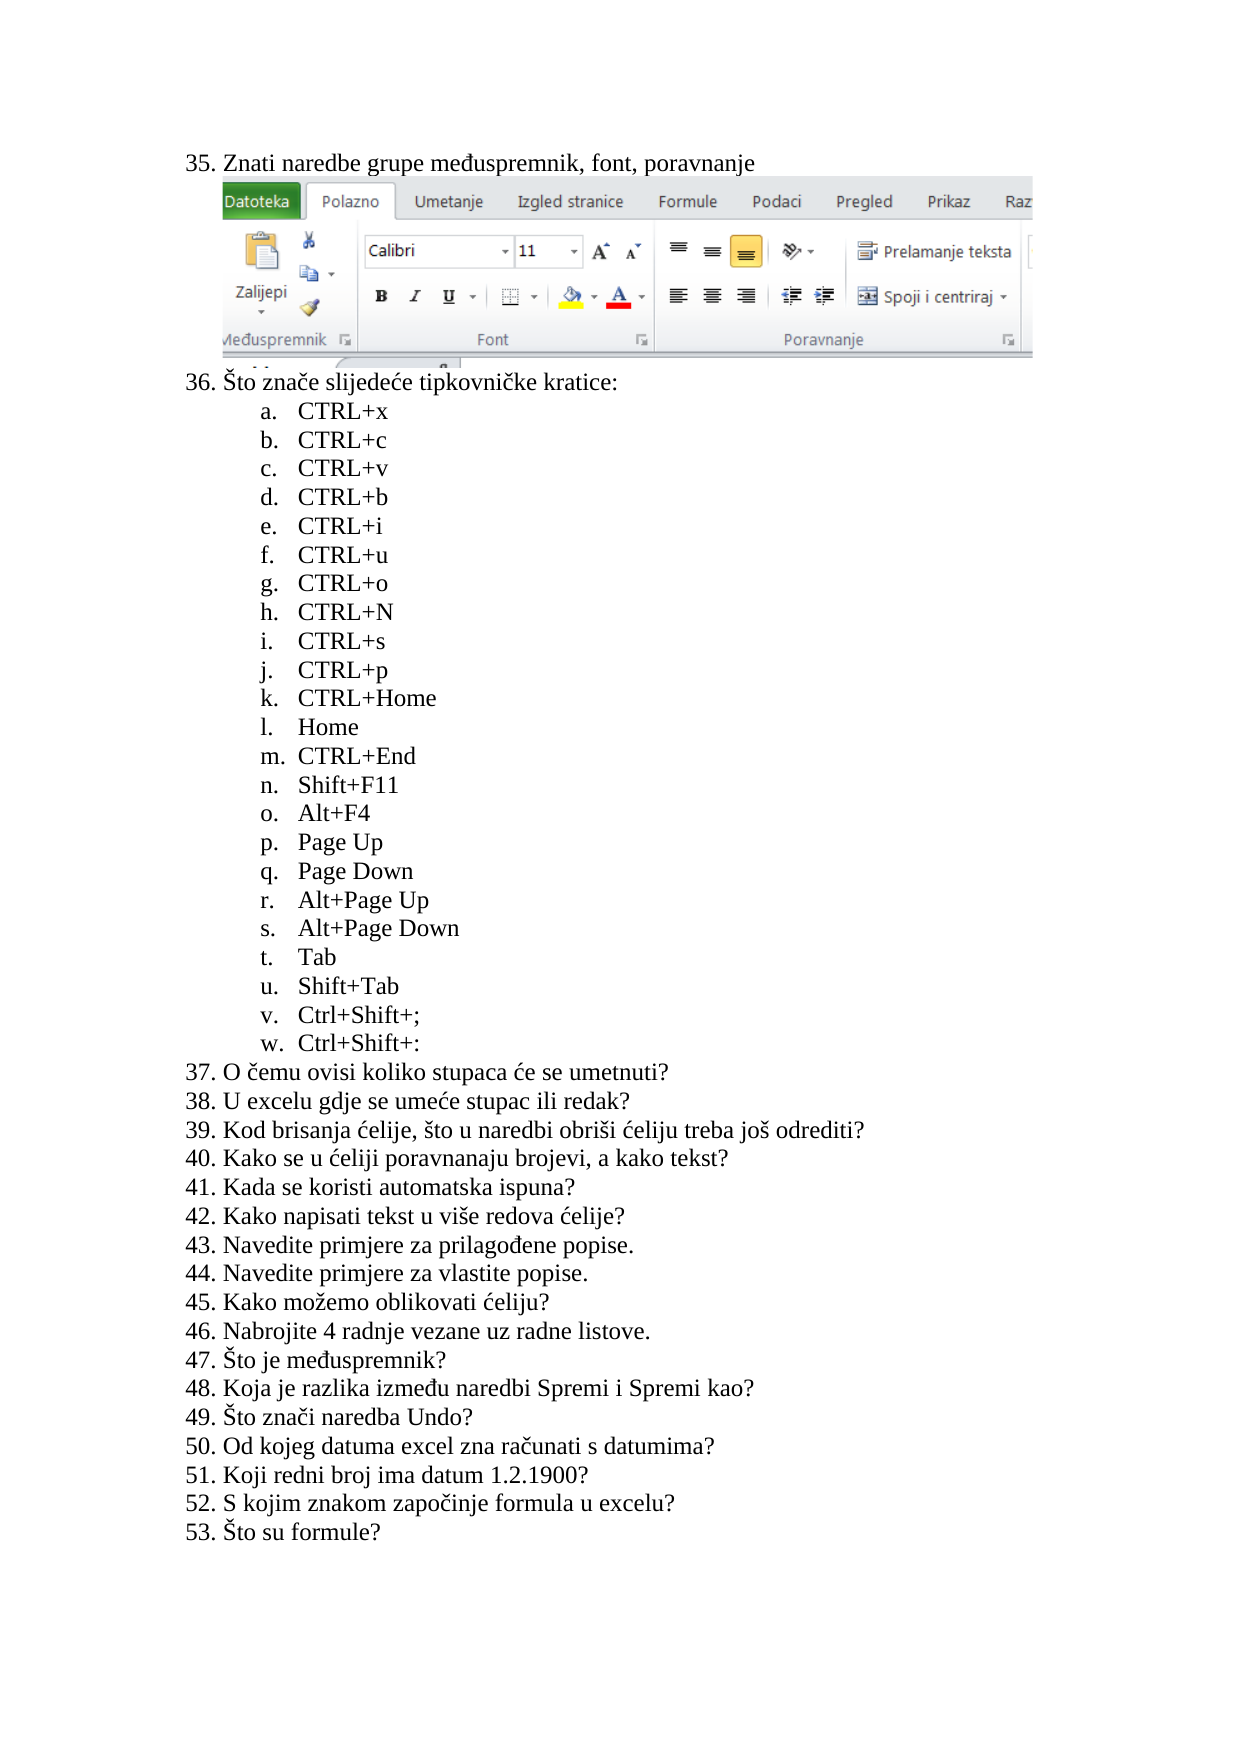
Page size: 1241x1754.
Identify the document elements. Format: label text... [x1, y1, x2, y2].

list Alt+Page Down [260, 913, 1093, 942]
list Kako napisati tekst u više redova ćelije? [185, 1201, 1093, 1230]
list CTRL+b [260, 482, 1093, 511]
list CTRL+i [260, 511, 1093, 540]
list CTRL+x [260, 396, 1093, 425]
picture [222, 176, 1033, 368]
list O čemu ovisi koliko stupaca će se umetnuti? [185, 1057, 1093, 1086]
list Što znači naredba Undo? [185, 1402, 1093, 1431]
list Page Down [260, 856, 1093, 885]
list Navedite primjere za prilagođene popise. [185, 1230, 1093, 1258]
list CTRL+p [260, 655, 1093, 683]
list Što znače slijedeće tipkovničke kratice: [185, 367, 1093, 396]
list CTRL+N [260, 597, 1093, 626]
list Ctrl+Shift+; [260, 1000, 1093, 1028]
list CTRL+v [260, 453, 1093, 482]
list Ctrl+Shift+: [260, 1028, 1093, 1057]
list Kako možemo oblikovati ćeliju? [185, 1287, 1093, 1316]
list Shift+F11 [260, 770, 1093, 798]
list Page Up [260, 827, 1093, 856]
list Navedite primjere za vlastite popise. [185, 1258, 1093, 1287]
list Koja je razlika između naredbi Spremi i Spremi kao? [185, 1373, 1093, 1402]
list Što su formule? [185, 1517, 1093, 1546]
list Nabrojite 4 radnje vezane uz radne listove. [185, 1316, 1093, 1345]
list Što je međuspremnik? [185, 1345, 1093, 1373]
list Home [260, 712, 1093, 741]
list Shift+Tab [260, 971, 1093, 1000]
list Alt+F4 [260, 798, 1093, 827]
list S kojim znakom započinje formula u excelu? [185, 1488, 1093, 1517]
list Od kojeg datuma excel zna računati s datumima? [185, 1431, 1093, 1460]
list U excelu gdje se umeće stupac ili redak? [185, 1086, 1093, 1115]
list Kod brisanja ćelije, što u naredbi obriši ćeliju treba još odrediti? [185, 1115, 1093, 1143]
list Koji redni broj ima datum 1.2.1900? [185, 1460, 1093, 1488]
list Alt+Page Up [260, 885, 1093, 913]
list CTRL+u [260, 540, 1093, 568]
list CTRL+Home [260, 683, 1093, 712]
list Kada se koristi automatska ispuna? [185, 1172, 1093, 1201]
list CTRL+c [260, 425, 1093, 453]
list Tab [260, 942, 1093, 971]
list CTRL+s [260, 626, 1093, 655]
list CTRL+o [260, 568, 1093, 597]
list CTRL+End [260, 741, 1093, 770]
list Kako se u ćeliji poravnanaju brojevi, a kako tekst? [185, 1143, 1093, 1172]
